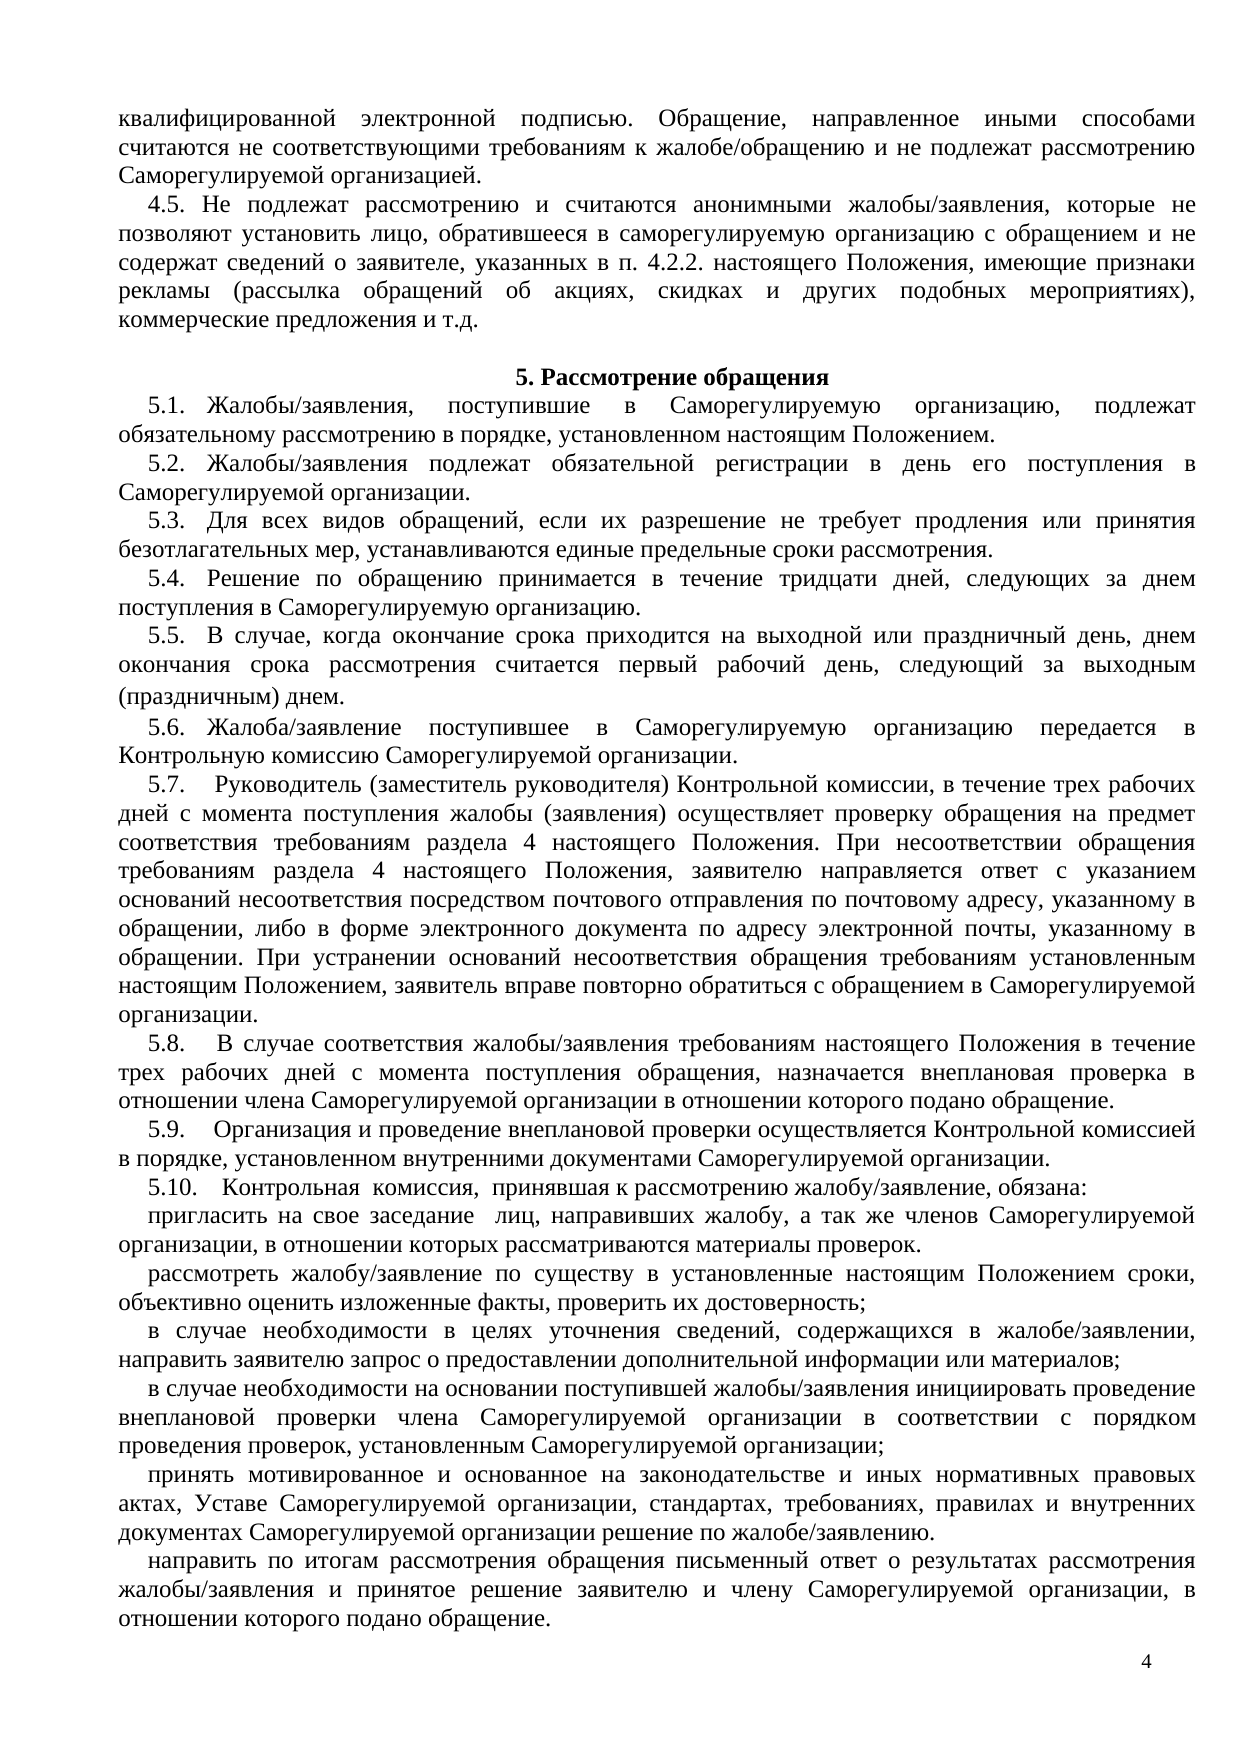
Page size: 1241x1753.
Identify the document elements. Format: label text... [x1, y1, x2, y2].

text в случае необходимости на основании поступившей жалобы/заявления инициировать проведение внеплановой проверки члена Саморегулируемой организации в соответствии с порядком проведения проверок, установленным Саморегулируемой организации; [118, 1373, 1197, 1459]
text в случае необходимости в целях уточнения сведений, содержащихся в жалобе/заявлении, направить заявителю запрос о предоставлении дополнительной информации или материалов; [118, 1316, 1197, 1373]
list Решение по обращению принимается в течение тридцати дней, следующих за днем поступления в Саморегулируемую организацию. [118, 563, 1197, 620]
list Жалобы/заявления, поступившие в Саморегулируемую организацию, подлежат обязательному рассмотрению в порядке, установленном настоящим Положением. [118, 390, 1197, 448]
subtitle 5. Рассмотрение обращения [118, 362, 1197, 390]
list В случае, когда окончание срока приходится на выходной или праздничный день, днем окончания срока рассмотрения считается первый рабочий день, следующий за выходным (праздничным) днем. [118, 620, 1197, 712]
list Жалобы/заявления подлежат обязательной регистрации в день его поступления в Саморегулируемой организации. [118, 448, 1197, 505]
list Организация и проведение внеплановой проверки осуществляется Контрольной комиссией в порядке, установленном внутренними документами Саморегулируемой организации. [118, 1114, 1197, 1172]
text 4.5. Не подлежат рассмотрению и считаются анонимными жалобы/заявления, которые не позволяют установить лицо, обратившееся в саморегулируемую организацию с обращением и не содержат сведений о заявителе, указанных в п. 4.2.2. настоящего Положения, имеющие признаки рекламы (рассылка обращений об акциях, скидках и других подобных мероприятиях), коммерческие предложения и т.д. [118, 189, 1197, 333]
text рассмотреть жалобу/заявление по существу в установленные настоящим Положением сроки, объективно оценить изложенные факты, проверить их достоверность; [118, 1258, 1197, 1316]
list Жалоба/заявление поступившее в Саморегулируемую организацию передается в Контрольную комиссию Саморегулируемой организации. [118, 712, 1197, 769]
list Для всех видов обращений, если их разрешение не требует продления или принятия безотлагательных мер, устанавливаются единые предельные сроки рассмотрения. [118, 505, 1197, 563]
list В случае соответствия жалобы/заявления требованиям настоящего Положения в течение трех рабочих дней с момента поступления обращения, назначается внеплановая проверка в отношении члена Саморегулируемой организации в отношении которого подано обращение. [118, 1028, 1197, 1114]
text направить по итогам рассмотрения обращения письменный ответ о результатах рассмотрения жалобы/заявления и принятое решение заявителю и члену Саморегулируемой организации, в отношении которого подано обращение. [118, 1546, 1197, 1632]
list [118, 103, 1197, 189]
text принять мотивированное и основанное на законодательстве и иных нормативных правовых актах, Уставе Саморегулируемой организации, стандартах, требованиях, правилах и внутренних документах Саморегулируемой организации решение по жалобе/заявлению. [118, 1459, 1197, 1546]
list Контрольная комиссия, принявшая к рассмотрению жалобу/заявление, обязана: [118, 1172, 1197, 1201]
text пригласить на свое заседание лиц, направивших жалобу, а так же членов Саморегулируемой организации, в отношении которых рассматриваются материалы проверок. [118, 1201, 1197, 1258]
list Руководитель (заместитель руководителя) Контрольной комиссии, в течение трех рабочих дней с момента поступления жалобы (заявления) осуществляет проверку обращения на предмет соответствия требованиям раздела 4 настоящего Положения. При несоответствии обращения требованиям раздела 4 настоящего Положения, заявителю направляется ответ с указанием оснований несоответствия посредством почтового отправления по почтовому адресу, указанному в обращении, либо в форме электронного документа по адресу электронной почты, указанному в обращении. При устранении оснований несоответствия обращения требованиям установленным настоящим Положением, заявитель вправе повторно обратиться с обращением в Саморегулируемой организации. [118, 769, 1197, 1028]
